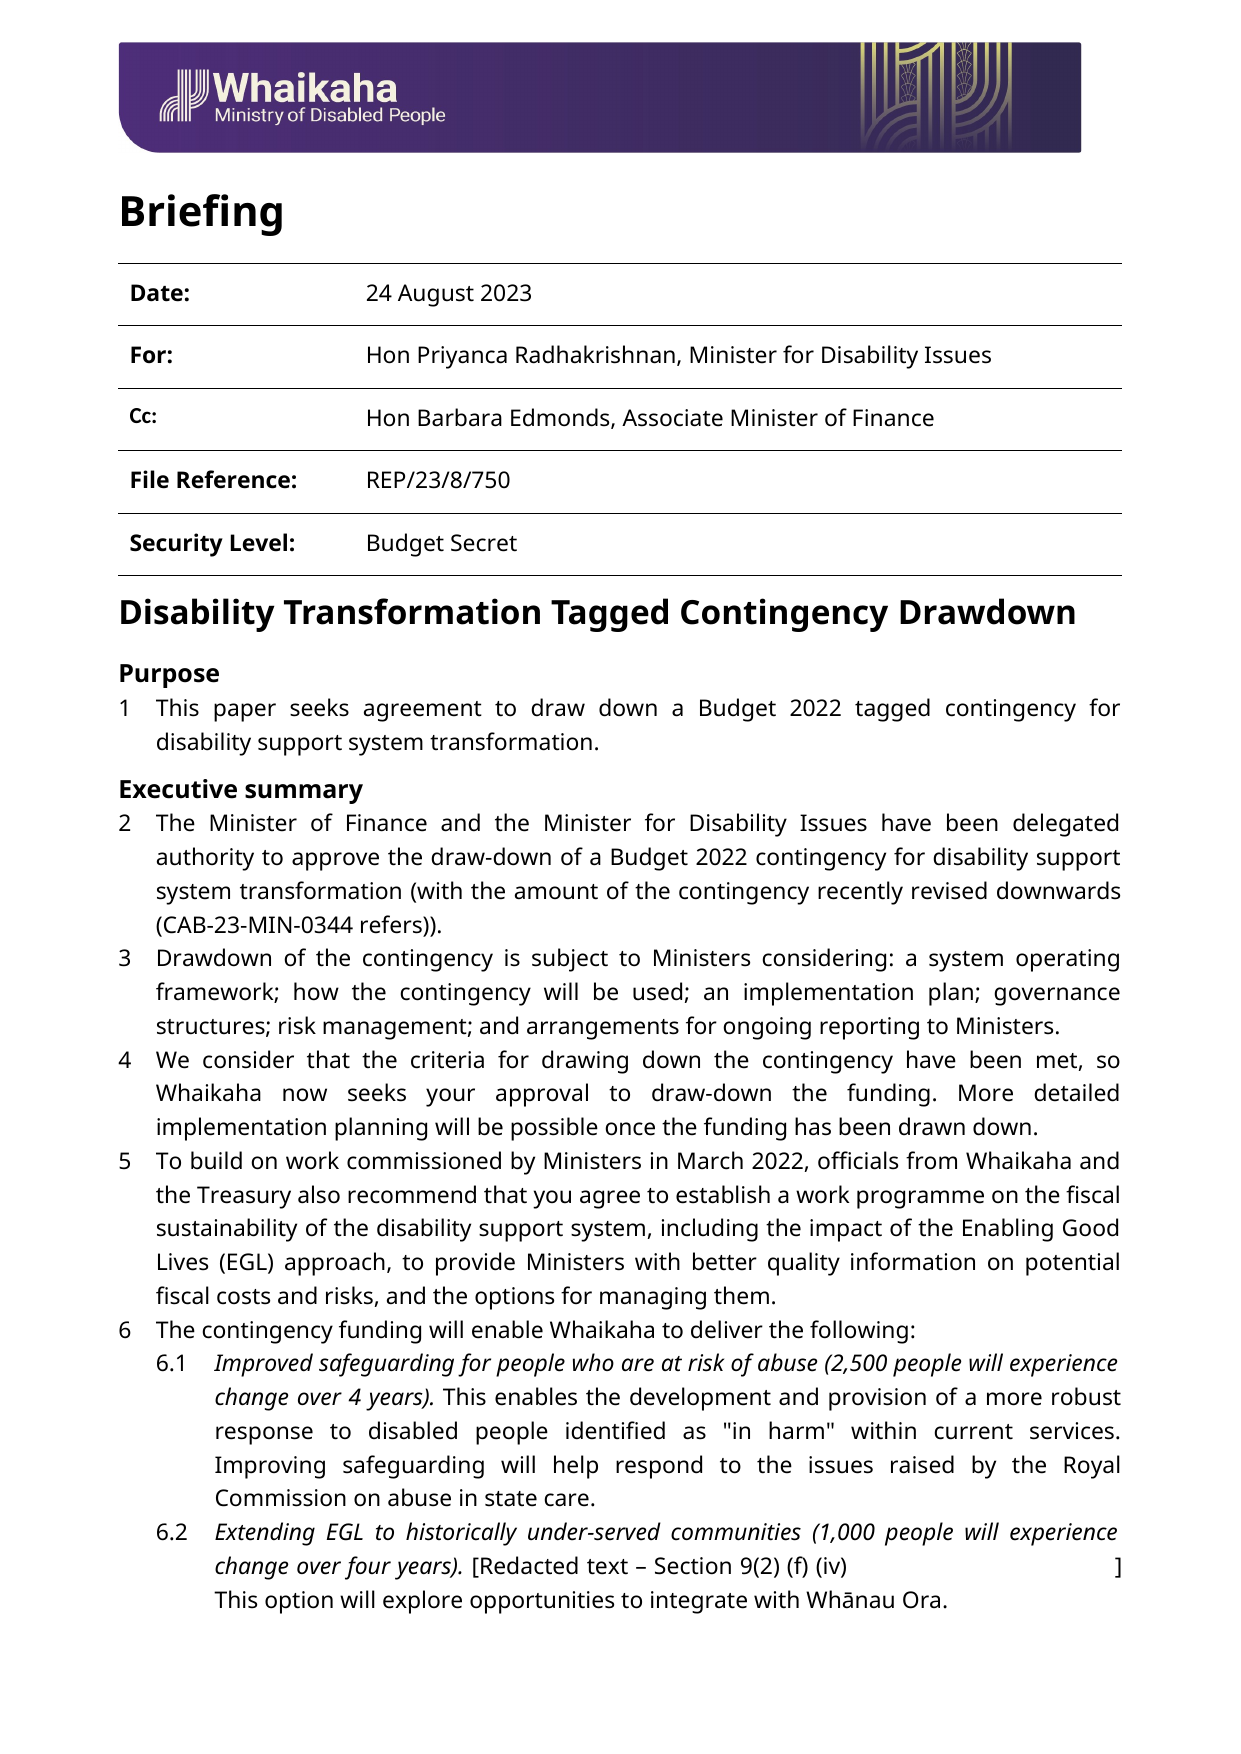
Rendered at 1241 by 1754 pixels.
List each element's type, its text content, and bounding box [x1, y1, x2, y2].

text We consider that the criteria for drawing down the contingency have been met, so Whaikaha now seeks your approval to draw-down the funding. More detailed implementation planning will be possible once the funding has been drawn down. [118, 1044, 1122, 1142]
table_cell REP/23/8/750 [354, 451, 1122, 513]
table_cell File Reference: [118, 451, 354, 513]
text Improved safeguarding for people who are at risk of abuse (2,500 people will experience change over 4 years). This enables the development and provision of a more robust response to disabled people identified as "in harm" within current services. Improving safeguarding will help respond to the issues raised by the Royal Commission on abuse in state care. [156, 1347, 1122, 1514]
text The contingency funding will enable Whaikaha to deliver the following: [118, 1314, 1122, 1345]
text To build on work commissioned by Ministers in March 2022, officials from Whaikaha and the Treasury also recommend that you agree to establish a work programme on the fiscal sustainability of the disability support system, including the impact of the Enabling Good Lives (EGL) approach, to provide Ministers with better quality information on potential fiscal costs and risks, and the options for managing them. [118, 1145, 1122, 1311]
text This paper seeks agreement to draw down a Budget 2022 tagged contingency for disability support system transformation. [118, 692, 1122, 757]
picture [118, 42, 1082, 153]
table_cell Hon Priyanca Radhakrishnan, Minister for Disability Issues [354, 326, 1122, 388]
table_cell Hon Barbara Edmonds, Associate Minister of Finance [354, 389, 1122, 450]
table_cell Cc: [118, 389, 354, 450]
text The Minister of Finance and the Minister for Disability Issues have been delegated authority to approve the draw-down of a Budget 2022 contingency for disability support system transformation (with the amount of the contingency recently revised downwards (CAB-23-MIN-0344 refers)). [118, 807, 1122, 940]
table_cell For: [118, 326, 354, 388]
subtitle Disability Transformation Tagged Contingency Drawdown [118, 589, 1122, 634]
subtitle Briefing [118, 182, 1122, 239]
subtitle Purpose [118, 656, 1122, 690]
text Extending EGL to historically under-served communities (1,000 people will experience change over four years). [Redacted text – Section 9(2) (f) (iv) xxxxxx ------------xxxxxxx.] This option will explore opportunities to integrate with Whānau Ora. [156, 1516, 1122, 1615]
table_cell Budget Secret [354, 514, 1122, 575]
text Drawdown of the contingency is subject to Ministers considering: a system operating framework; how the contingency will be used; an implementation plan; governance structures; risk management; and arrangements for ongoing reporting to Ministers. [118, 942, 1122, 1041]
table_cell Security Level: [118, 514, 354, 575]
table_header Date: [118, 264, 354, 325]
table_header 24 August 2023 [354, 264, 1122, 325]
subtitle Executive summary [118, 772, 1122, 806]
